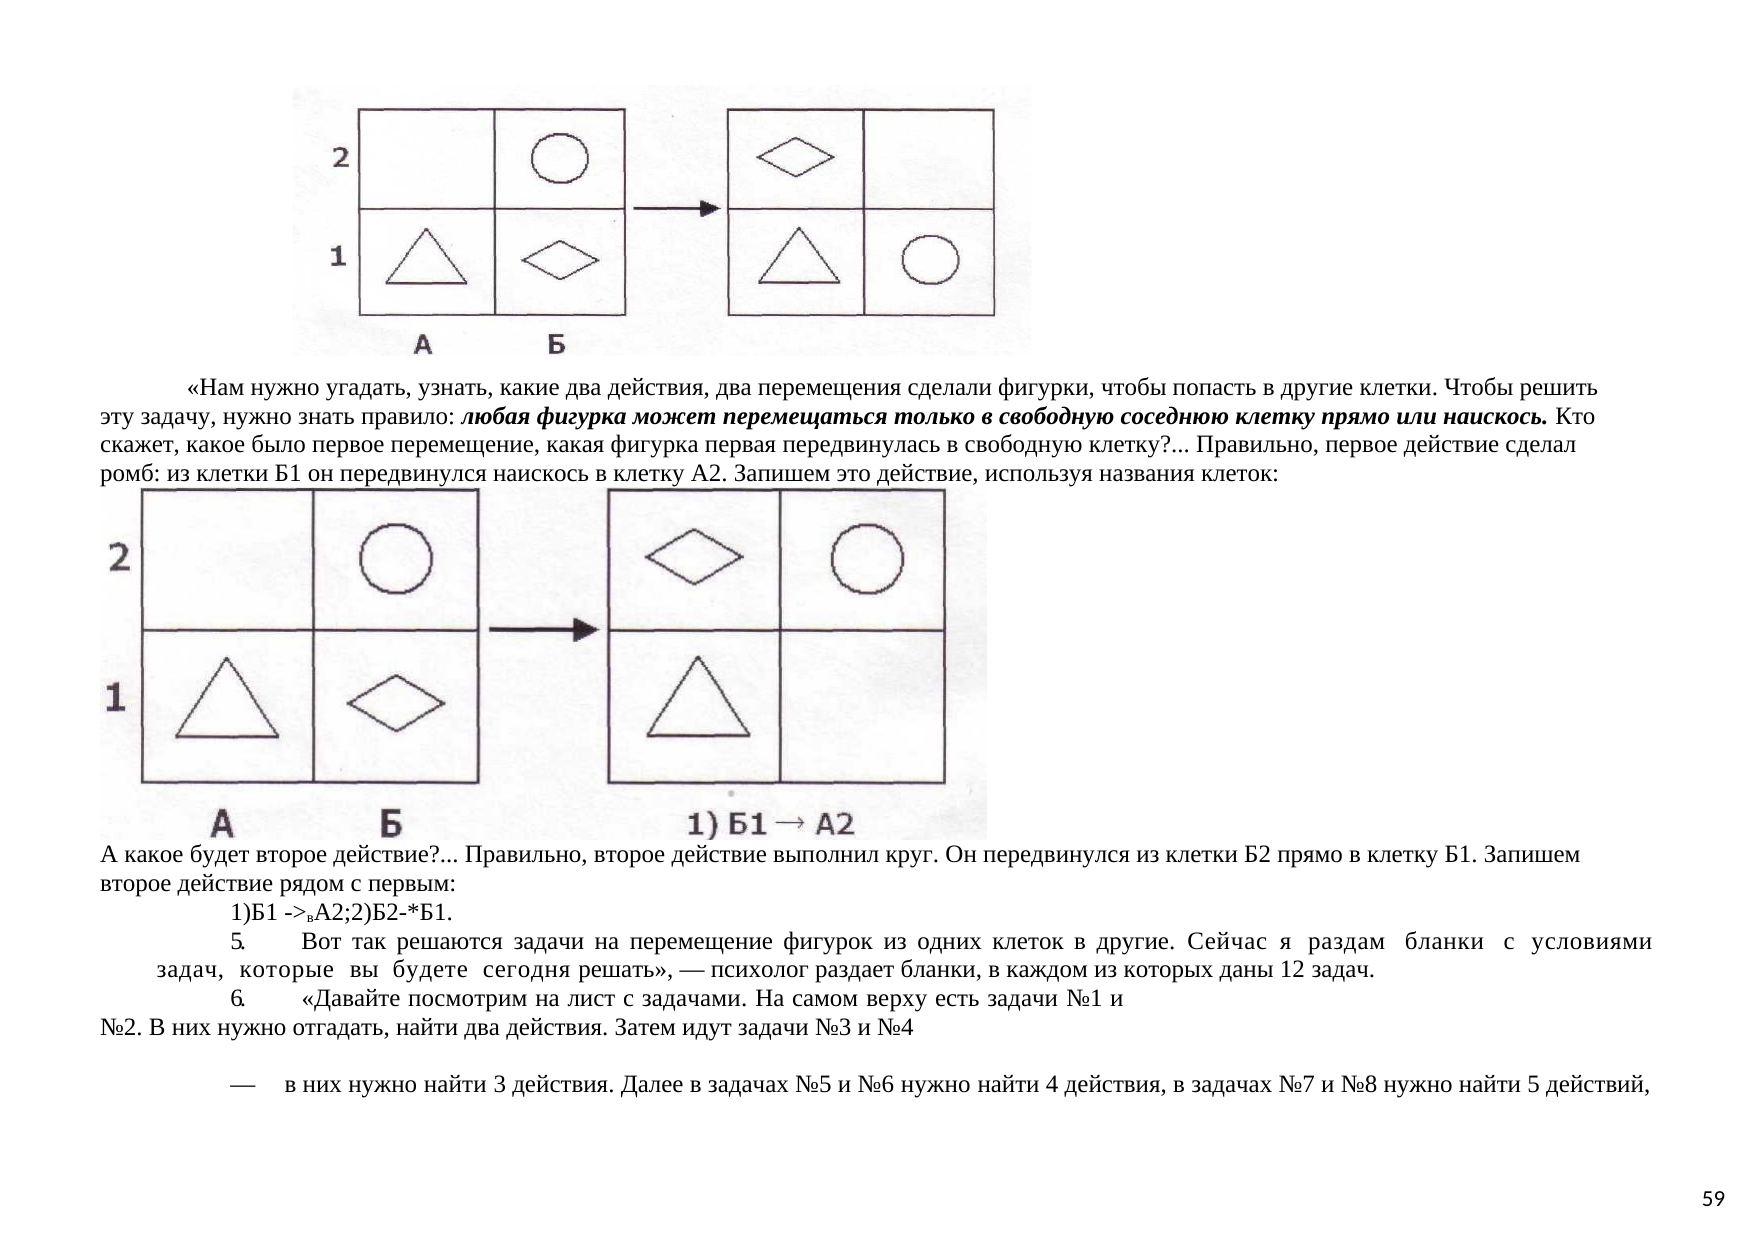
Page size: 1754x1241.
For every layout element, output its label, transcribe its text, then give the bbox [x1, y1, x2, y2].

text №2. В них нужно отгадать, найти два действия. Затем идут задачи №3 и №4 [100, 1012, 1725, 1041]
list «Давайте посмотрим на лист с задачами. На самом верху есть задачи №1 и [230, 983, 1725, 1012]
text 1)Б1 ->вА2;2)Б2-*Б1. [230, 897, 1725, 926]
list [156, 1069, 1651, 1098]
text А какое будет второе действие?... Правильно, второе действие выполнил круг. Он передвинулся из клетки Б2 прямо в клетку Б1. Запишем второе действие рядом с первым: [100, 839, 1653, 897]
list Вот так решаются задачи на перемещение фигурок из одних клеток в другие. Сейчас я раздам бланки с условиями задач, которые вы будете сегодня решать», — психолог раздает бланки, в каждом из которых даны 12 задач. [156, 926, 1653, 983]
text «Нам нужно угадать, узнать, какие два действия, два перемещения сделали фигурки, чтобы попасть в другие клетки. Чтобы решить эту задачу, нужно знать правило: любая фигурка может перемещаться только в свободную соседнюю клетку прямо или наискось. Кто скажет, какое было первое перемещение, какая фигурка первая передвинулась в свободную клетку?... Правильно, первое действие сделал ромб: из клетки Б1 он передвинулся наискось в клетку А2. Запишем это действие, используя названия клеток: [100, 372, 1634, 487]
picture [100, 487, 987, 840]
picture [292, 85, 1032, 356]
